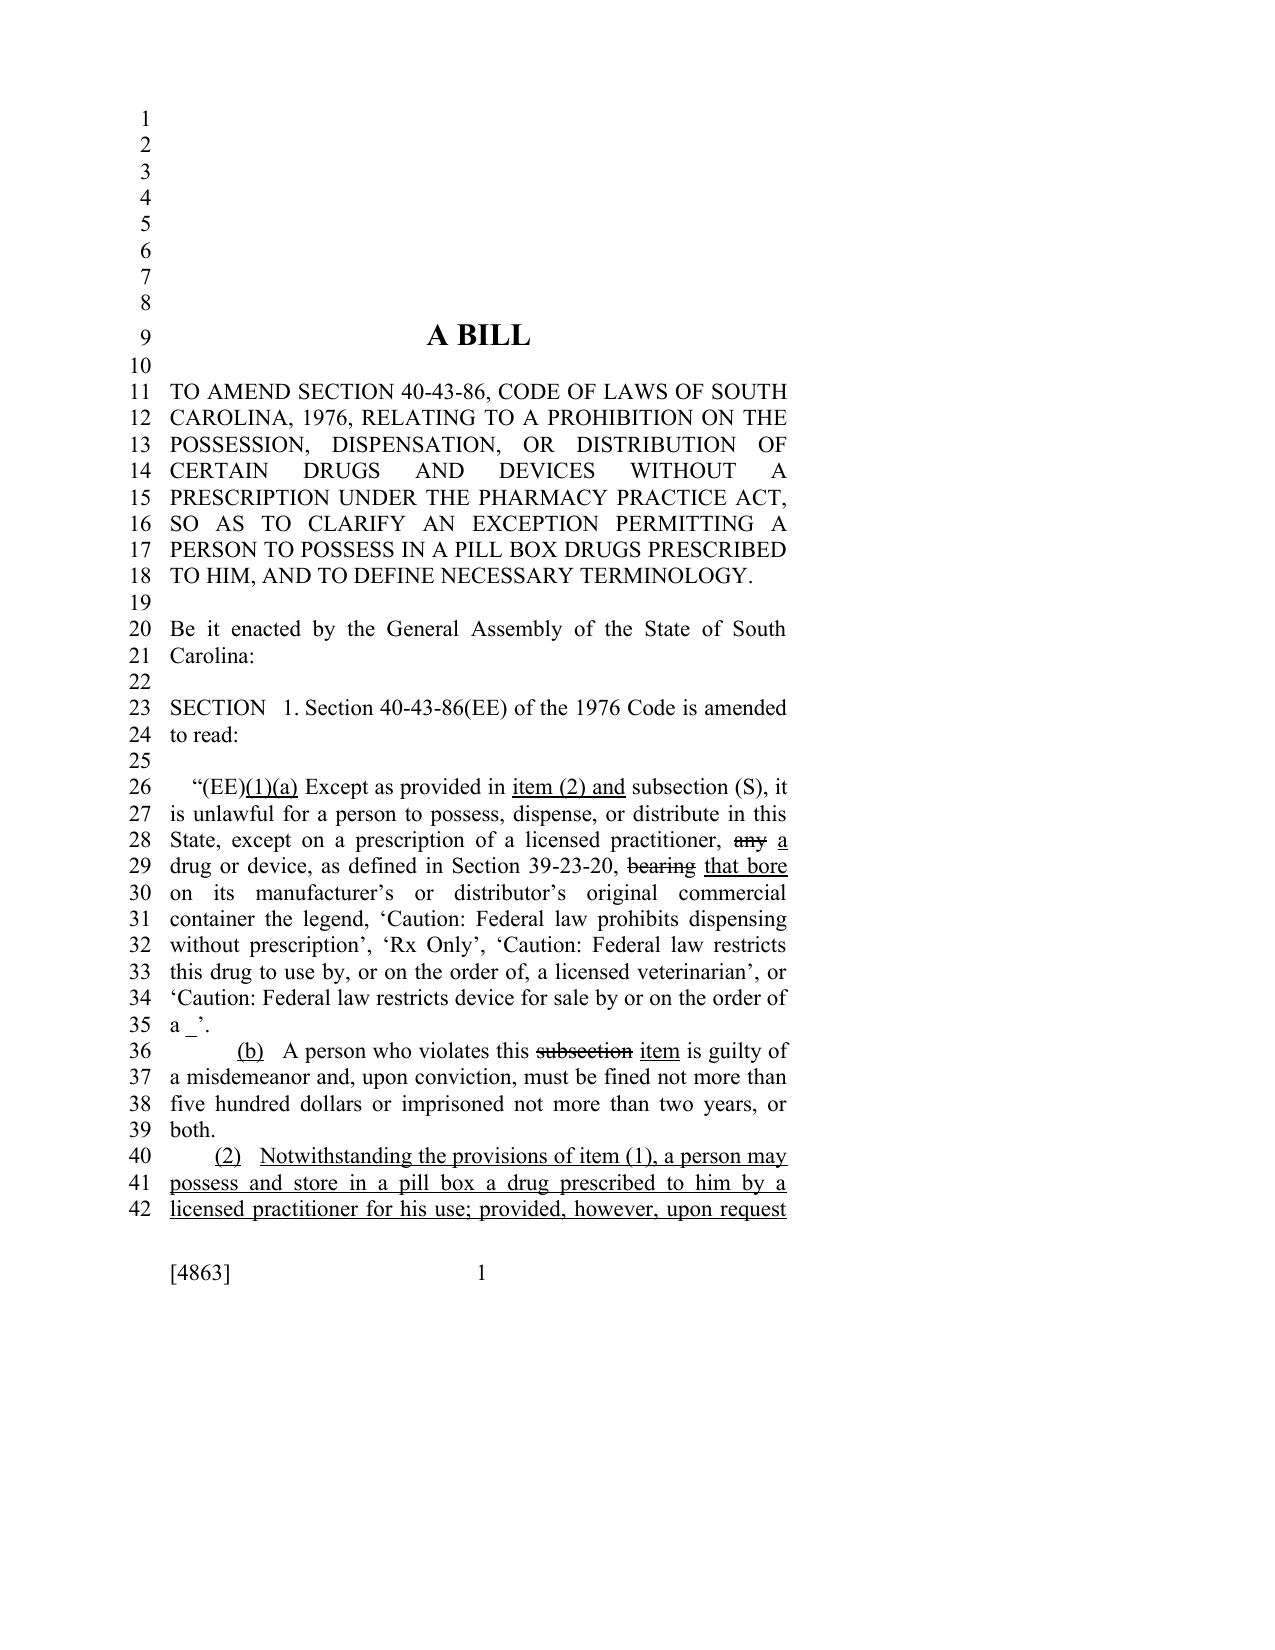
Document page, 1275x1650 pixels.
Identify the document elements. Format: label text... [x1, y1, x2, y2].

text “(EE)(1)(a) Except as provided in item (2) and subsection (S), it is unlawful for a person to possess, dispense, or distribute in this State, except on a prescription of a licensed practitioner, any a drug or device, as defined in Section 39-23-20, bearing that bore on its manufacturer’s or distributor’s original commercial container the legend, ‘Caution: Federal law prohibits dispensing without prescription’, ‘Rx Only’, ‘Caution: Federal law restricts this drug to use by, or on the order of, a licensed veterinarian’, or ‘Caution: Federal law restricts device for sale by or on the order of a _’. [169, 773, 787, 1037]
text TO AMEND SECTION 40-43-86, CODE OF LAWS OF SOUTH CAROLINA, 1976, RELATING TO A PROHIBITION ON THE POSSESSION, DISPENSATION, OR DISTRIBUTION OF CERTAIN DRUGS AND DEVICES WITHOUT A PRESCRIPTION UNDER THE PHARMACY PRACTICE ACT, SO AS TO CLARIFY AN EXCEPTION PERMITTING A PERSON TO POSSESS IN A PILL BOX DRUGS PRESCRIBED TO HIM, AND TO DEFINE NECESSARY TERMINOLOGY. [169, 378, 787, 589]
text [169, 1193, 787, 1218]
text (b) A person who violates this subsection item is guilty of a misdemeanor and, upon conviction, must be fined not more than five hundred dollars or imprisoned not more than two years, or both. [169, 1037, 787, 1142]
text SECTION 1. Section 40-43-86(EE) of the 1976 Code is amended to read: [169, 694, 787, 747]
text A BILL [169, 316, 787, 352]
text Be it enacted by the General Assembly of the State of South Carolina: [169, 615, 787, 668]
